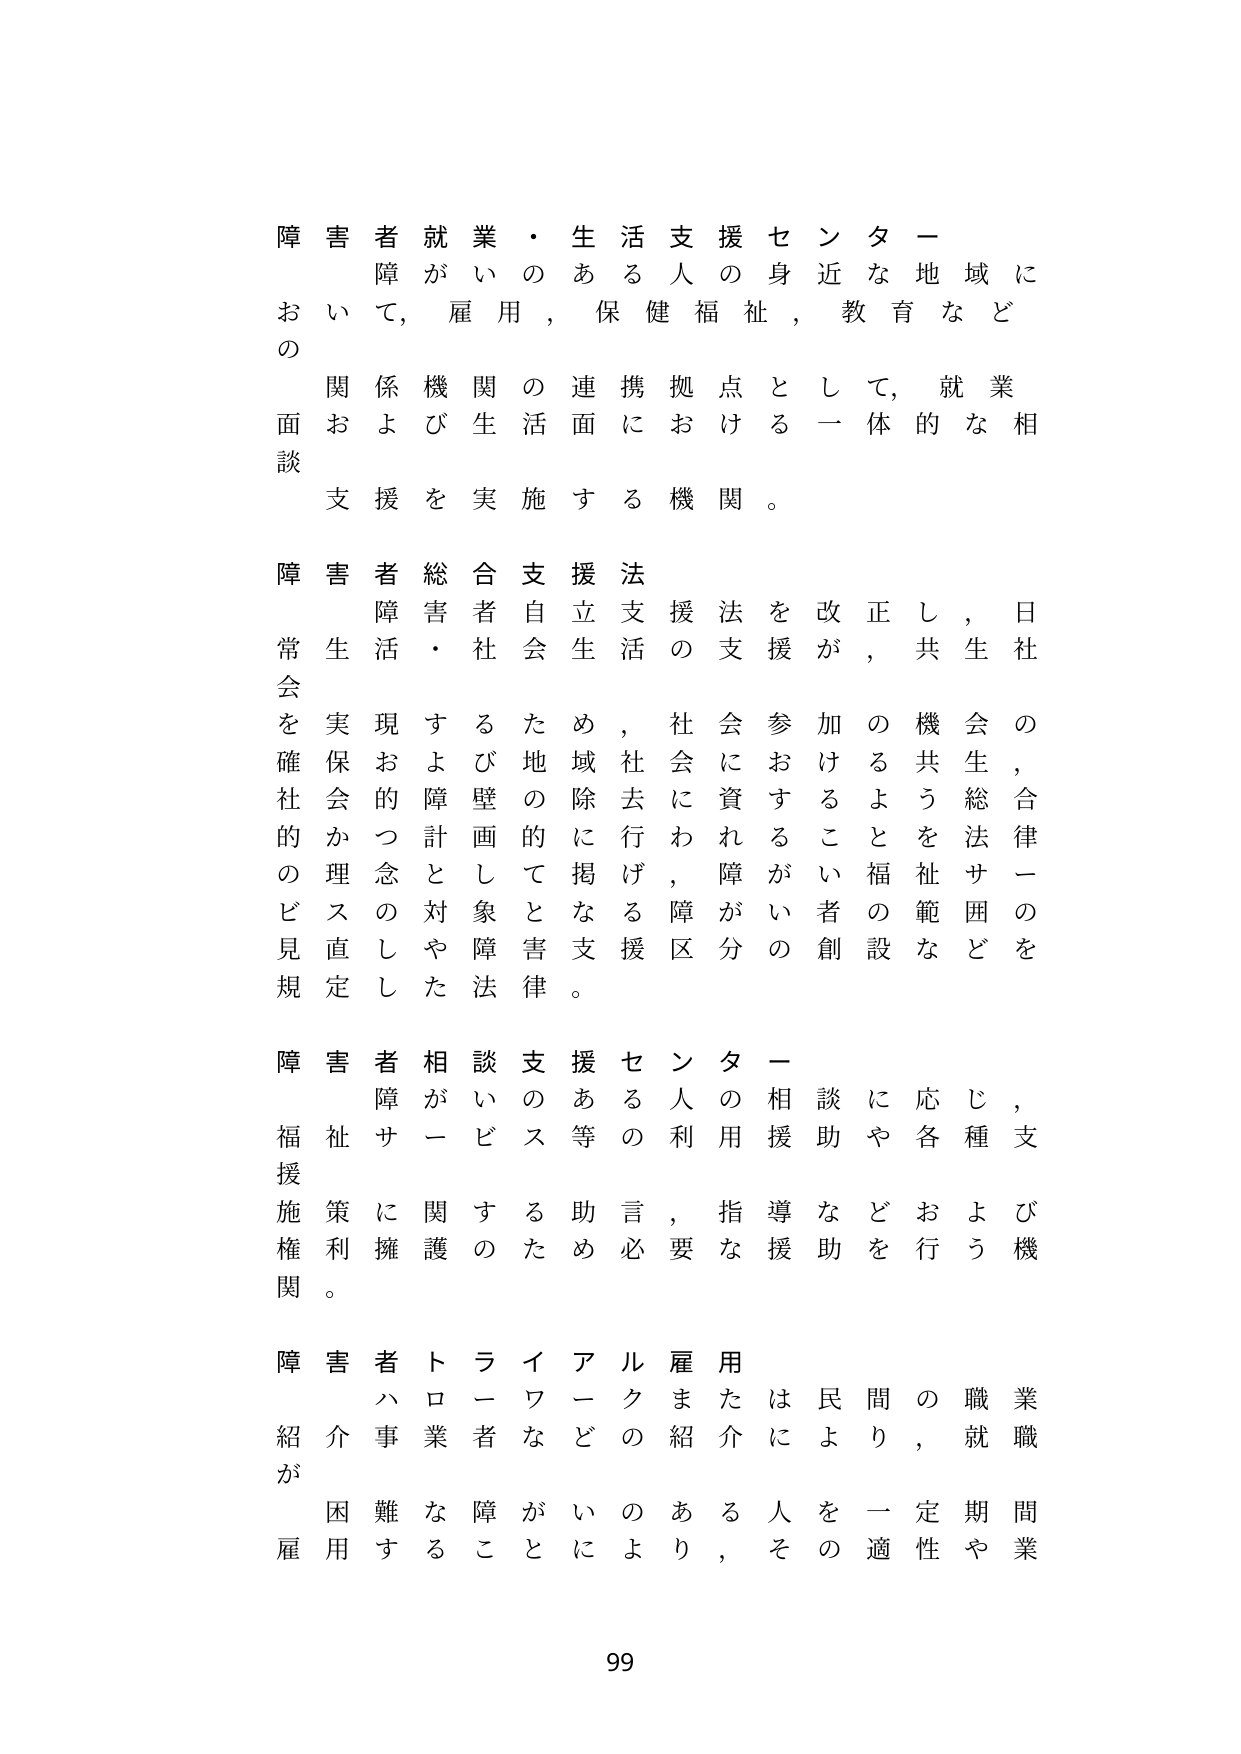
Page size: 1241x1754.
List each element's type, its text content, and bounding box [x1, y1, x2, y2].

text 社会的障壁の除去に資するよう総合的かつ計画的に行われることを法律の理念として掲げ，障がい福祉サービスの対象となる障がい者の範囲の [251, 779, 1063, 929]
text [178, 1492, 1063, 1567]
text 障害者就業・生活支援センター [178, 217, 1063, 254]
text 障害者相談支援センター [178, 1042, 1063, 1079]
text 関。 [251, 1267, 1063, 1304]
text 関係機関の連携拠点として，就業面および生活面における一体的な相談 [178, 367, 1063, 479]
text 障害者自立支援法を改正し，日常生活・社会生活の支援が，共生社会 [178, 592, 1063, 704]
text 障害者トライアル雇用 [178, 1342, 1063, 1379]
text 障害者総合支援法 [178, 554, 1063, 592]
text を実現するため，社会参加の機会の確保および地域社会における共生， [251, 704, 1063, 779]
text 障がいのある人の身近な地域において，雇用，保健福祉，教育などの [178, 254, 1063, 367]
text ハローワークまたは民間の職業紹介事業者などの紹介により，就職が [178, 1379, 1063, 1492]
text 見直しや障害支援区分の創設などを規定した法律。 [251, 929, 1063, 1004]
text 施策に関する助言，指導などおよび権利擁護のため必要な援助を行う機 [251, 1192, 1063, 1267]
text 障がいのある人の相談に応じ，福祉サービス等の利用援助や各種支援 [178, 1079, 1063, 1192]
text 支援を実施する機関。 [178, 479, 1063, 517]
